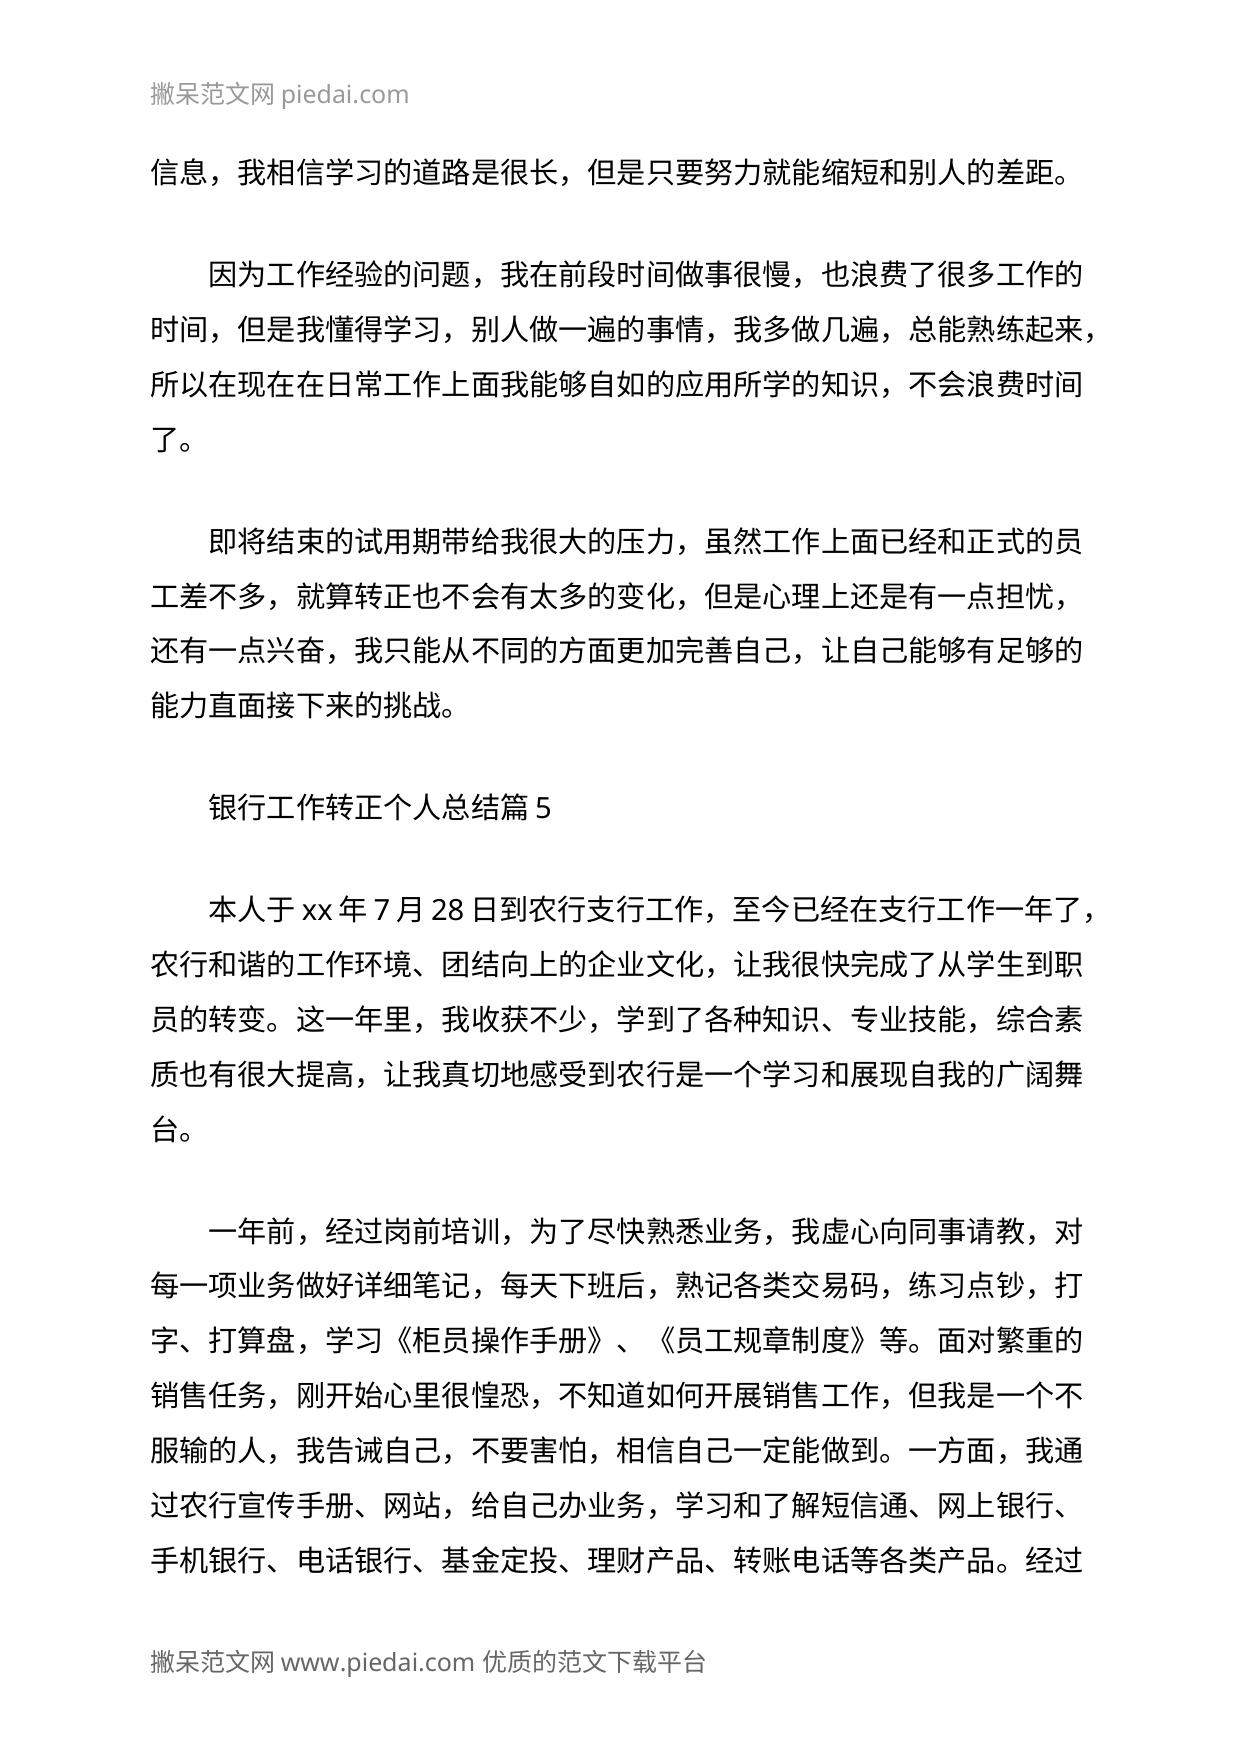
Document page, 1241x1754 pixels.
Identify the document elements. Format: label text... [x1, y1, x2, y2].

text 即将结束的试用期带给我很大的压力，虽然工作上面已经和正式的员工差不多，就算转正也不会有太多的变化，但是心理上还是有一点担忧，还有一点兴奋，我只能从不同的方面更加完善自己，让自己能够有足够的能力直面接下来的挑战。 [150, 518, 1090, 725]
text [150, 150, 1090, 192]
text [150, 1208, 1090, 1580]
text 银行工作转正个人总结篇5 [150, 785, 1090, 827]
text 因为工作经验的问题，我在前段时间做事很慢，也浪费了很多工作的时间，但是我懂得学习，别人做一遍的事情，我多做几遍，总能熟练起来，所以在现在在日常工作上面我能够自如的应用所学的知识，不会浪费时间了。 [150, 252, 1090, 459]
text 本人于xx年7月28日到农行支行工作，至今已经在支行工作一年了，农行和谐的工作环境、团结向上的企业文化，让我很快完成了从学生到职员的转变。这一年里，我收获不少，学到了各种知识、专业技能，综合素质也有很大提高，让我真切地感受到农行是一个学习和展现自我的广阔舞台。 [150, 887, 1090, 1149]
